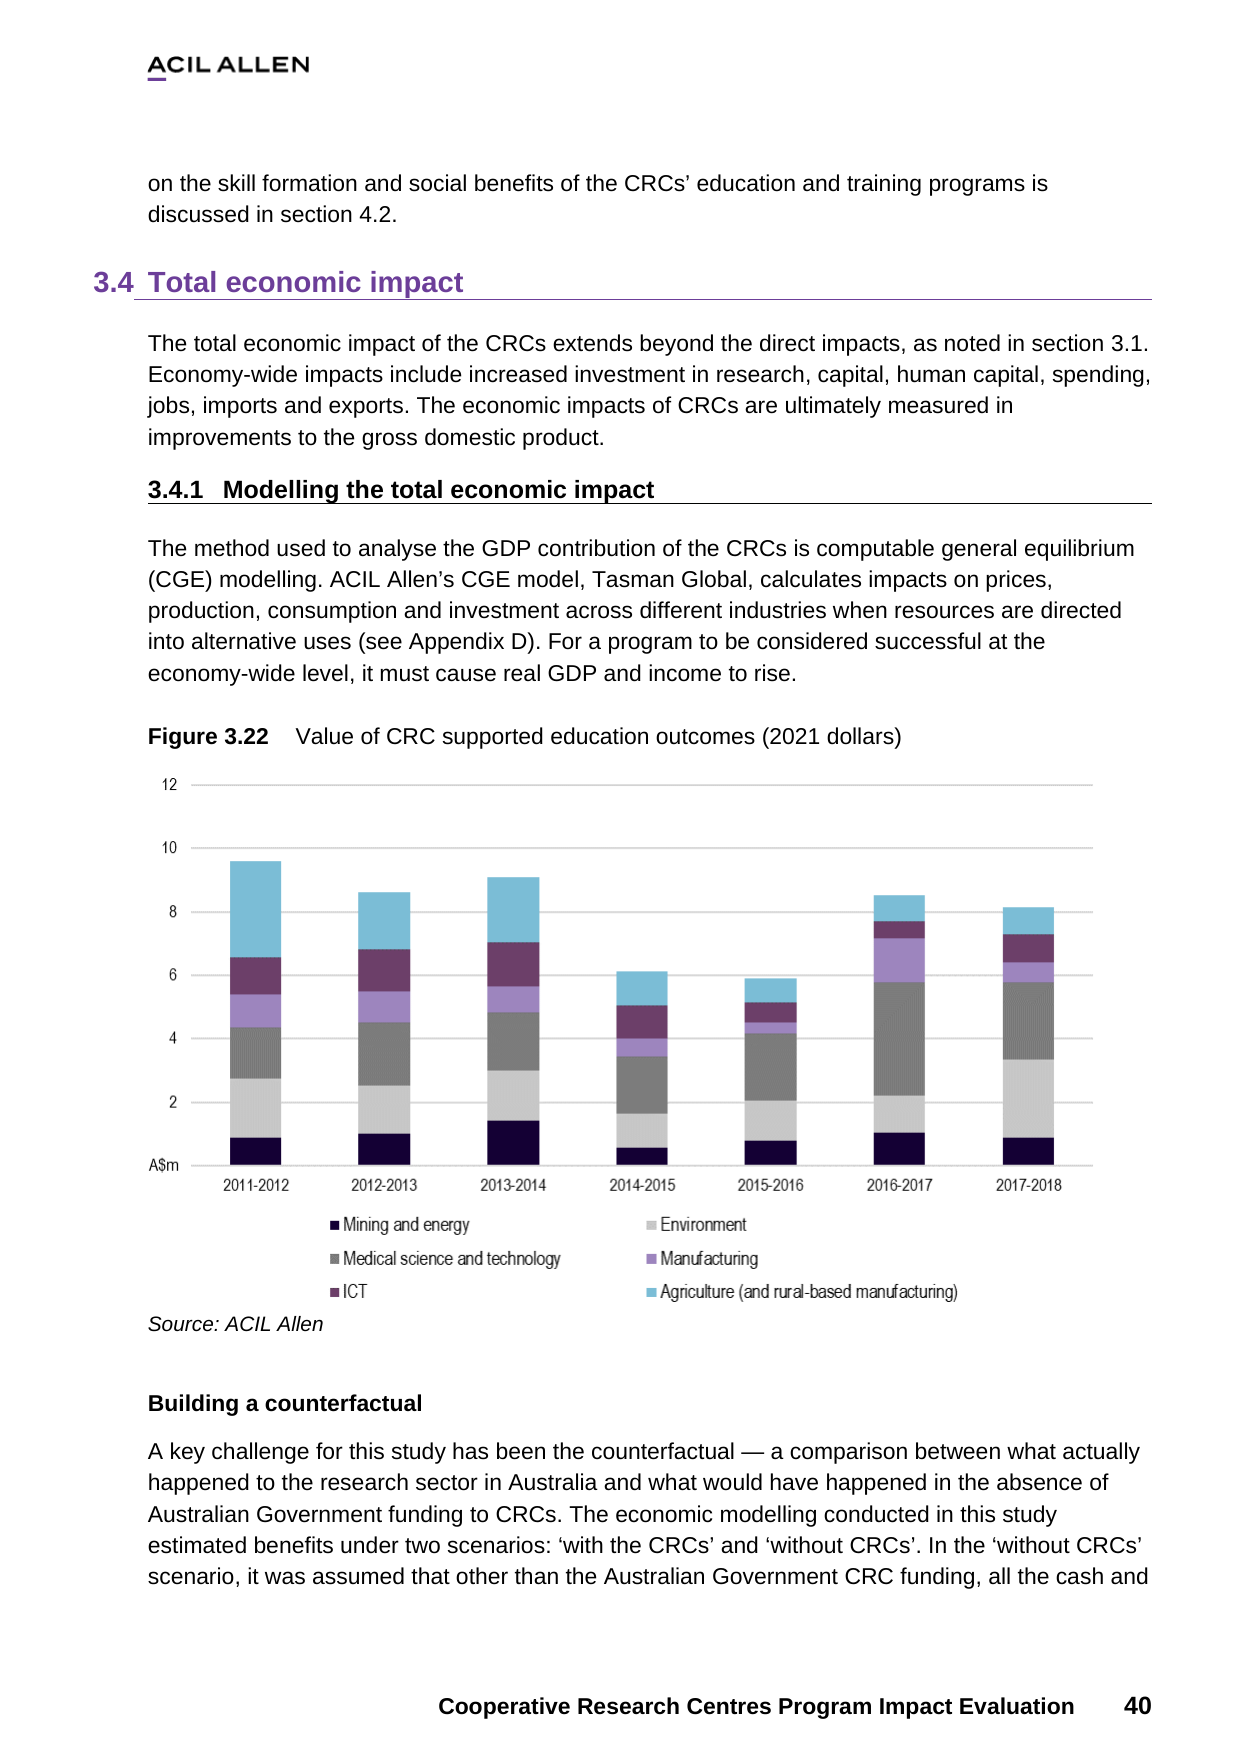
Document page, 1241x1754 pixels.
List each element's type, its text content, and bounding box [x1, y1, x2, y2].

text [148, 1433, 1152, 1589]
subtitle Total economic impact [133, 265, 1152, 300]
subtitle Building a counterfactual [148, 1390, 1152, 1416]
text Source: ACIL Allen [79, 1311, 1152, 1335]
picture [147, 56, 309, 81]
text The method used to analyse the GDP contribution of the CRCs is computable general equilibrium (CGE) modelling. ACIL Allen’s CGE model, Tasman Global, calculates impacts on prices, production, consumption and investment across different industries when resources are directed into alternative uses (see Appendix D). For a program to be considered successful at the economy-wide level, it must cause real GDP and income to rise. [148, 529, 1152, 686]
picture [147, 762, 1146, 1306]
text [148, 165, 1152, 228]
subtitle Modelling the total economic impact [148, 475, 1152, 503]
text The total economic impact of the CRCs extends beyond the direct impacts, as noted in section 3.1. Economy-wide impacts include increased investment in research, capital, human capital, spending, jobs, imports and exports. The economic impacts of CRCs are ultimately measured in improvements to the gross domestic product. [148, 325, 1152, 450]
